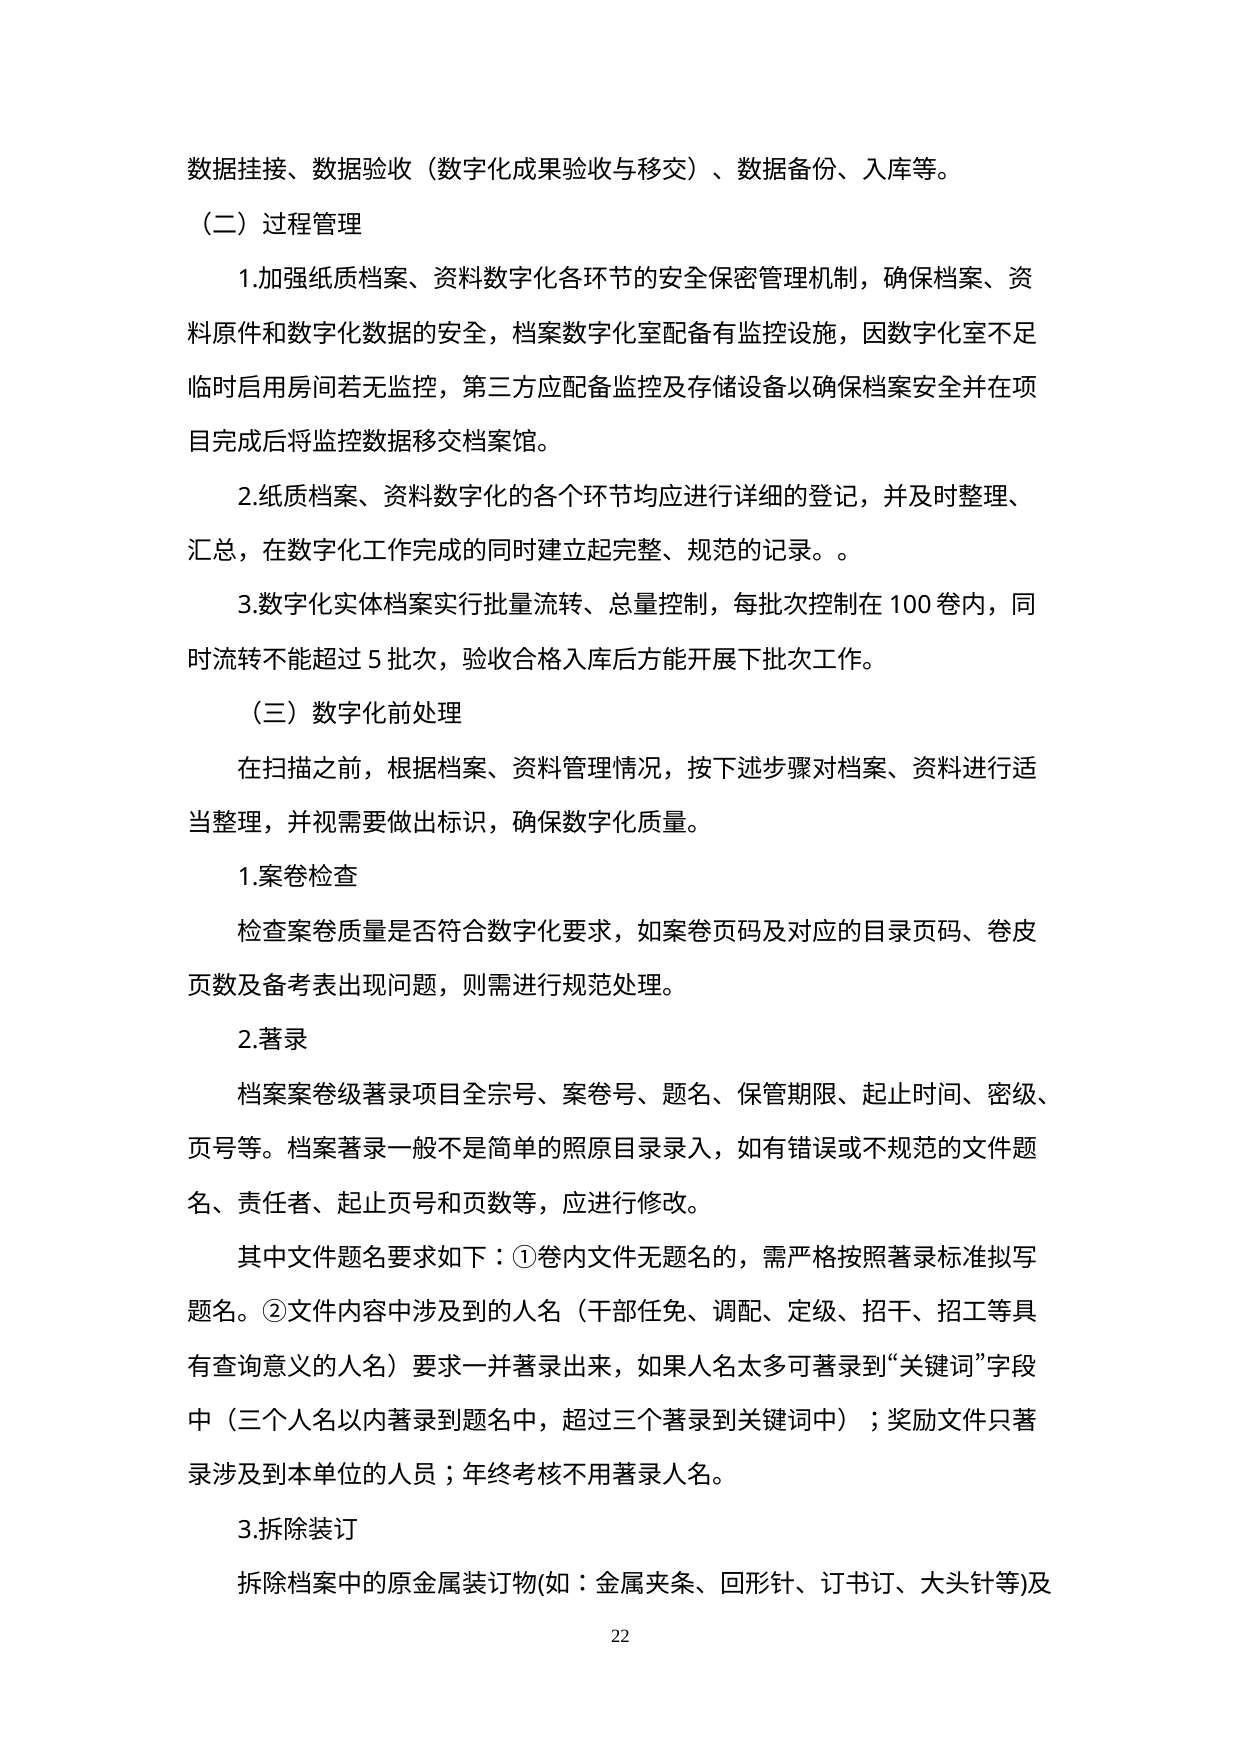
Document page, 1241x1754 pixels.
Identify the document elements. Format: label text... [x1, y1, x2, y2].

text 3.拆除装订 [187, 1509, 1053, 1546]
text 1.加强纸质档案、资料数字化各环节的安全保密管理机制，确保档案、资料原件和数字化数据的安全，档案数字化室配备有监控设施，因数字化室不足临时启用房间若无监控，第三方应配备监控及存储设备以确保档案安全并在项目完成后将监控数据移交档案馆。 [187, 259, 1053, 458]
text 档案案卷级著录项目全宗号、案卷号、题名、保管期限、起止时间、密级、页号等。档案著录一般不是简单的照原目录录入，如有错误或不规范的文件题名、责任者、起止页号和页数等，应进行修改。 [187, 1074, 1053, 1219]
text （二）过程管理 [187, 204, 1053, 241]
text 1.案卷检查 [187, 857, 1053, 893]
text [187, 150, 1053, 186]
text 2.著录 [187, 1020, 1053, 1056]
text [187, 1564, 1053, 1600]
text 3.数字化实体档案实行批量流转、总量控制，每批次控制在100卷内，同时流转不能超过5批次，验收合格入库后方能开展下批次工作。 [187, 585, 1053, 676]
text 检查案卷质量是否符合数字化要求，如案卷页码及对应的目录页码、卷皮页数及备考表出现问题，则需进行规范处理。 [187, 911, 1053, 1002]
text 在扫描之前，根据档案、资料管理情况，按下述步骤对档案、资料进行适当整理，并视需要做出标识，确保数字化质量。 [187, 748, 1053, 839]
text 2.纸质档案、资料数字化的各个环节均应进行详细的登记，并及时整理、汇总，在数字化工作完成的同时建立起完整、规范的记录。。 [187, 476, 1053, 567]
text 其中文件题名要求如下：①卷内文件无题名的，需严格按照著录标准拟写题名。②文件内容中涉及到的人名（干部任免、调配、定级、招干、招工等具有查询意义的人名）要求一并著录出来，如果人名太多可著录到“关键词”字段中（三个人名以内著录到题名中，超过三个著录到关键词中）；奖励文件只著录涉及到本单位的人员；年终考核不用著录人名。 [187, 1237, 1053, 1491]
text （三）数字化前处理 [187, 694, 1053, 730]
